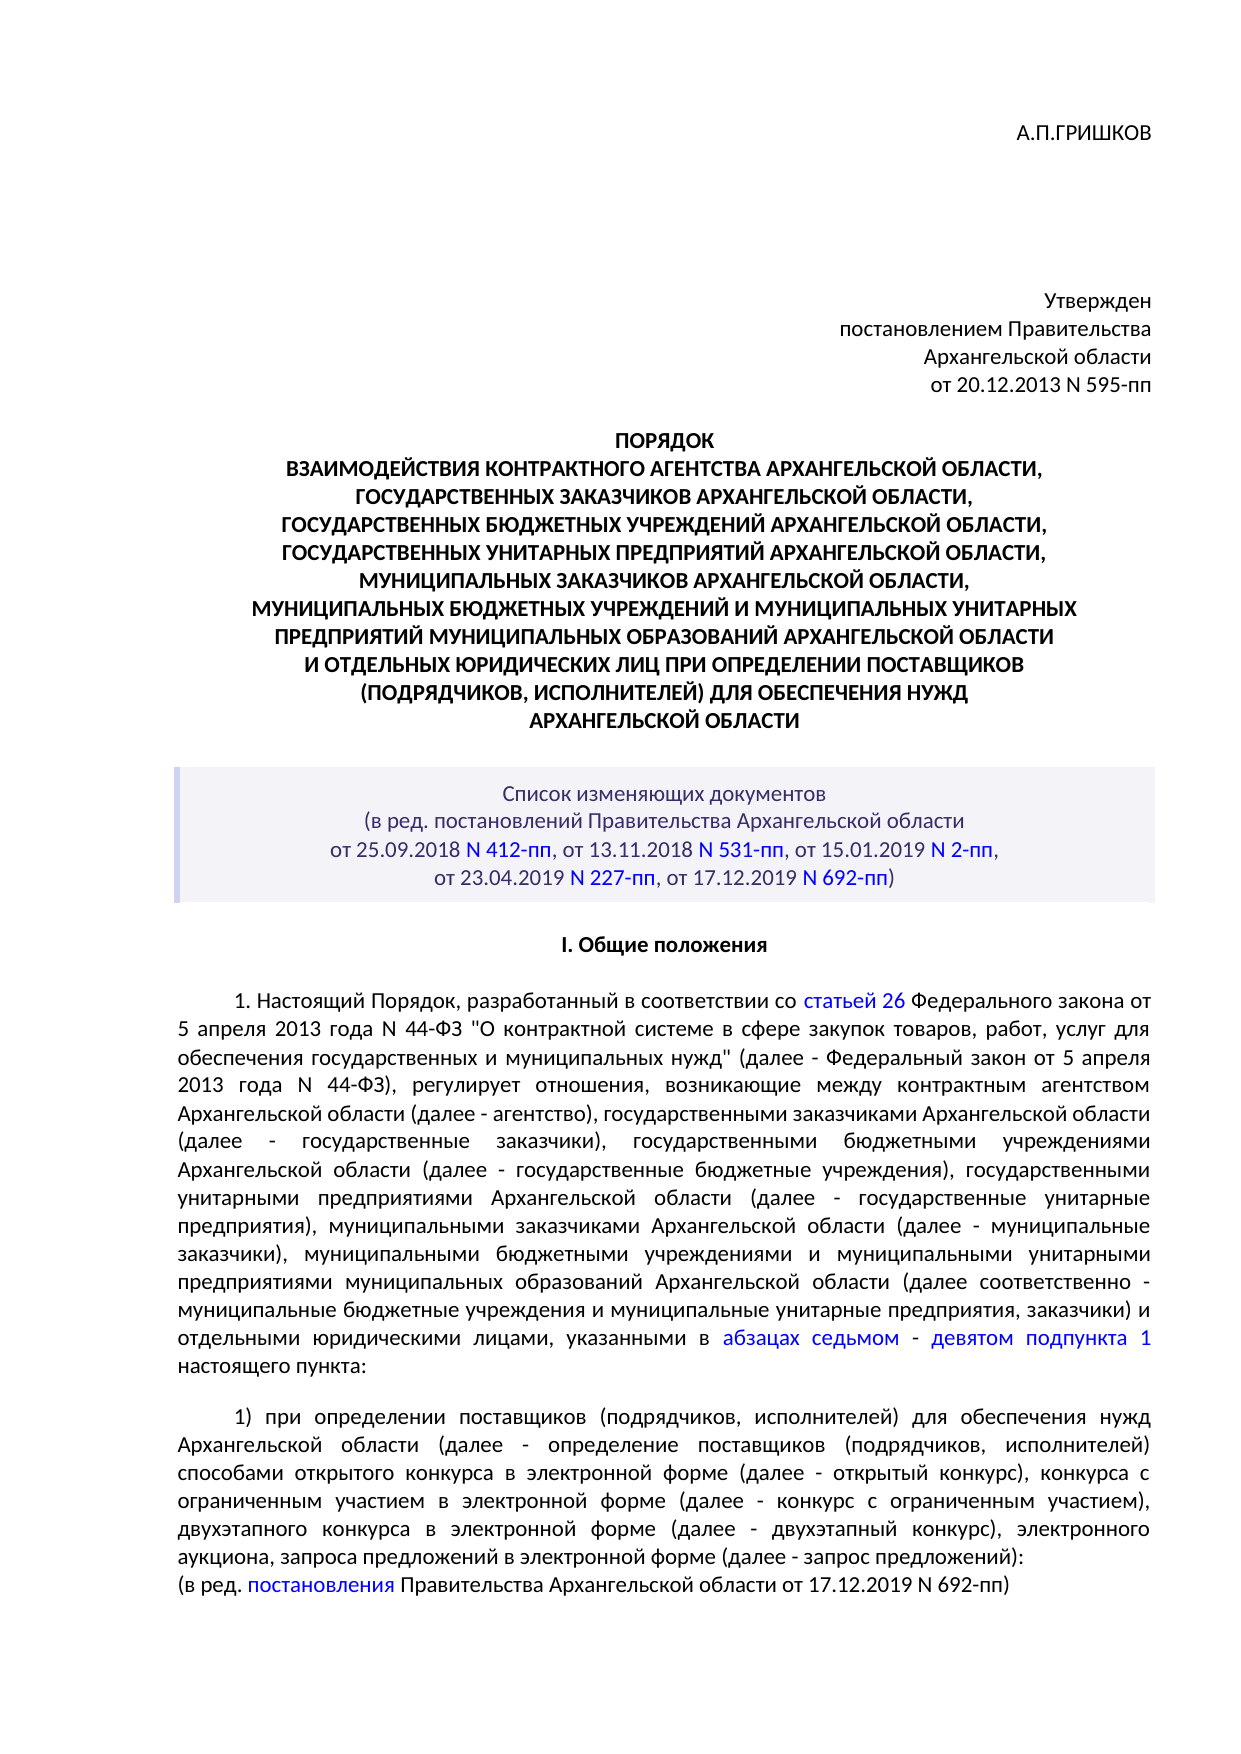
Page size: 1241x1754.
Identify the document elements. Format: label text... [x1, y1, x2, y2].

table_header Список изменяющих документов (в ред. постановлений Правительства Архангельской области от 25.09.2018 N 412-пп, от 13.11.2018 N 531-пп, от 15.01.2019 N 2-пп, от 23.04.2019 N 227-пп, от 17.12.2019 N 692-пп) [180, 767, 1149, 902]
text Архангельской области [177, 342, 1152, 370]
title I. Общие положения [177, 931, 1152, 958]
title МУНИЦИПАЛЬНЫХ ЗАКАЗЧИКОВ АРХАНГЕЛЬСКОЙ ОБЛАСТИ, [177, 566, 1152, 594]
title АРХАНГЕЛЬСКОЙ ОБЛАСТИ [177, 707, 1152, 734]
title МУНИЦИПАЛЬНЫХ БЮДЖЕТНЫХ УЧРЕЖДЕНИЙ И МУНИЦИПАЛЬНЫХ УНИТАРНЫХ [177, 594, 1152, 622]
text (в ред. постановления Правительства Архангельской области от 17.12.2019 N 692-пп) [177, 1570, 1152, 1598]
title ГОСУДАРСТВЕННЫХ ЗАКАЗЧИКОВ АРХАНГЕЛЬСКОЙ ОБЛАСТИ, [177, 482, 1152, 510]
title ГОСУДАРСТВЕННЫХ УНИТАРНЫХ ПРЕДПРИЯТИЙ АРХАНГЕЛЬСКОЙ ОБЛАСТИ, [177, 538, 1152, 566]
text от 20.12.2013 N 595-пп [177, 370, 1152, 398]
title ГОСУДАРСТВЕННЫХ БЮДЖЕТНЫХ УЧРЕЖДЕНИЙ АРХАНГЕЛЬСКОЙ ОБЛАСТИ, [177, 510, 1152, 538]
text А.П.ГРИШКОВ [177, 118, 1152, 146]
title ВЗАИМОДЕЙСТВИЯ КОНТРАКТНОГО АГЕНТСТВА АРХАНГЕЛЬСКОЙ ОБЛАСТИ, [177, 454, 1152, 482]
title ПРЕДПРИЯТИЙ МУНИЦИПАЛЬНЫХ ОБРАЗОВАНИЙ АРХАНГЕЛЬСКОЙ ОБЛАСТИ [177, 622, 1152, 651]
text постановлением Правительства [177, 314, 1152, 342]
title ПОРЯДОК [177, 426, 1152, 454]
text Утвержден [177, 286, 1152, 314]
title (ПОДРЯДЧИКОВ, ИСПОЛНИТЕЛЕЙ) ДЛЯ ОБЕСПЕЧЕНИЯ НУЖД [177, 678, 1152, 707]
text 1. Настоящий Порядок, разработанный в соответствии со статьей 26 Федерального закона от 5 апреля 2013 года N 44-ФЗ "О контрактной системе в сфере закупок товаров, работ, услуг для обеспечения государственных и муниципальных нужд" (далее - Федеральный закон от 5 апреля 2013 года N 44-ФЗ), регулирует отношения, возникающие между контрактным агентством Архангельской области (далее - агентство), государственными заказчиками Архангельской области (далее - государственные заказчики), государственными бюджетными учреждениями Архангельской области (далее - государственные бюджетные учреждения), государственными унитарными предприятиями Архангельской области (далее - государственные унитарные предприятия), муниципальными заказчиками Архангельской области (далее - муниципальные заказчики), муниципальными бюджетными учреждениями и муниципальными унитарными предприятиями муниципальных образований Архангельской области (далее соответственно - муниципальные бюджетные учреждения и муниципальные унитарные предприятия, заказчики) и отдельными юридическими лицами, указанными в абзацах седьмом - девятом подпункта 1 настоящего пункта: [177, 987, 1152, 1379]
text 1) при определении поставщиков (подрядчиков, исполнителей) для обеспечения нужд Архангельской области (далее - определение поставщиков (подрядчиков, исполнителей) способами открытого конкурса в электронной форме (далее - открытый конкурс), конкурса с ограниченным участием в электронной форме (далее - конкурс с ограниченным участием), двухэтапного конкурса в электронной форме (далее - двухэтапный конкурс), электронного аукциона, запроса предложений в электронной форме (далее - запрос предложений): [177, 1402, 1152, 1570]
title И ОТДЕЛЬНЫХ ЮРИДИЧЕСКИХ ЛИЦ ПРИ ОПРЕДЕЛЕНИИ ПОСТАВЩИКОВ [177, 651, 1152, 678]
